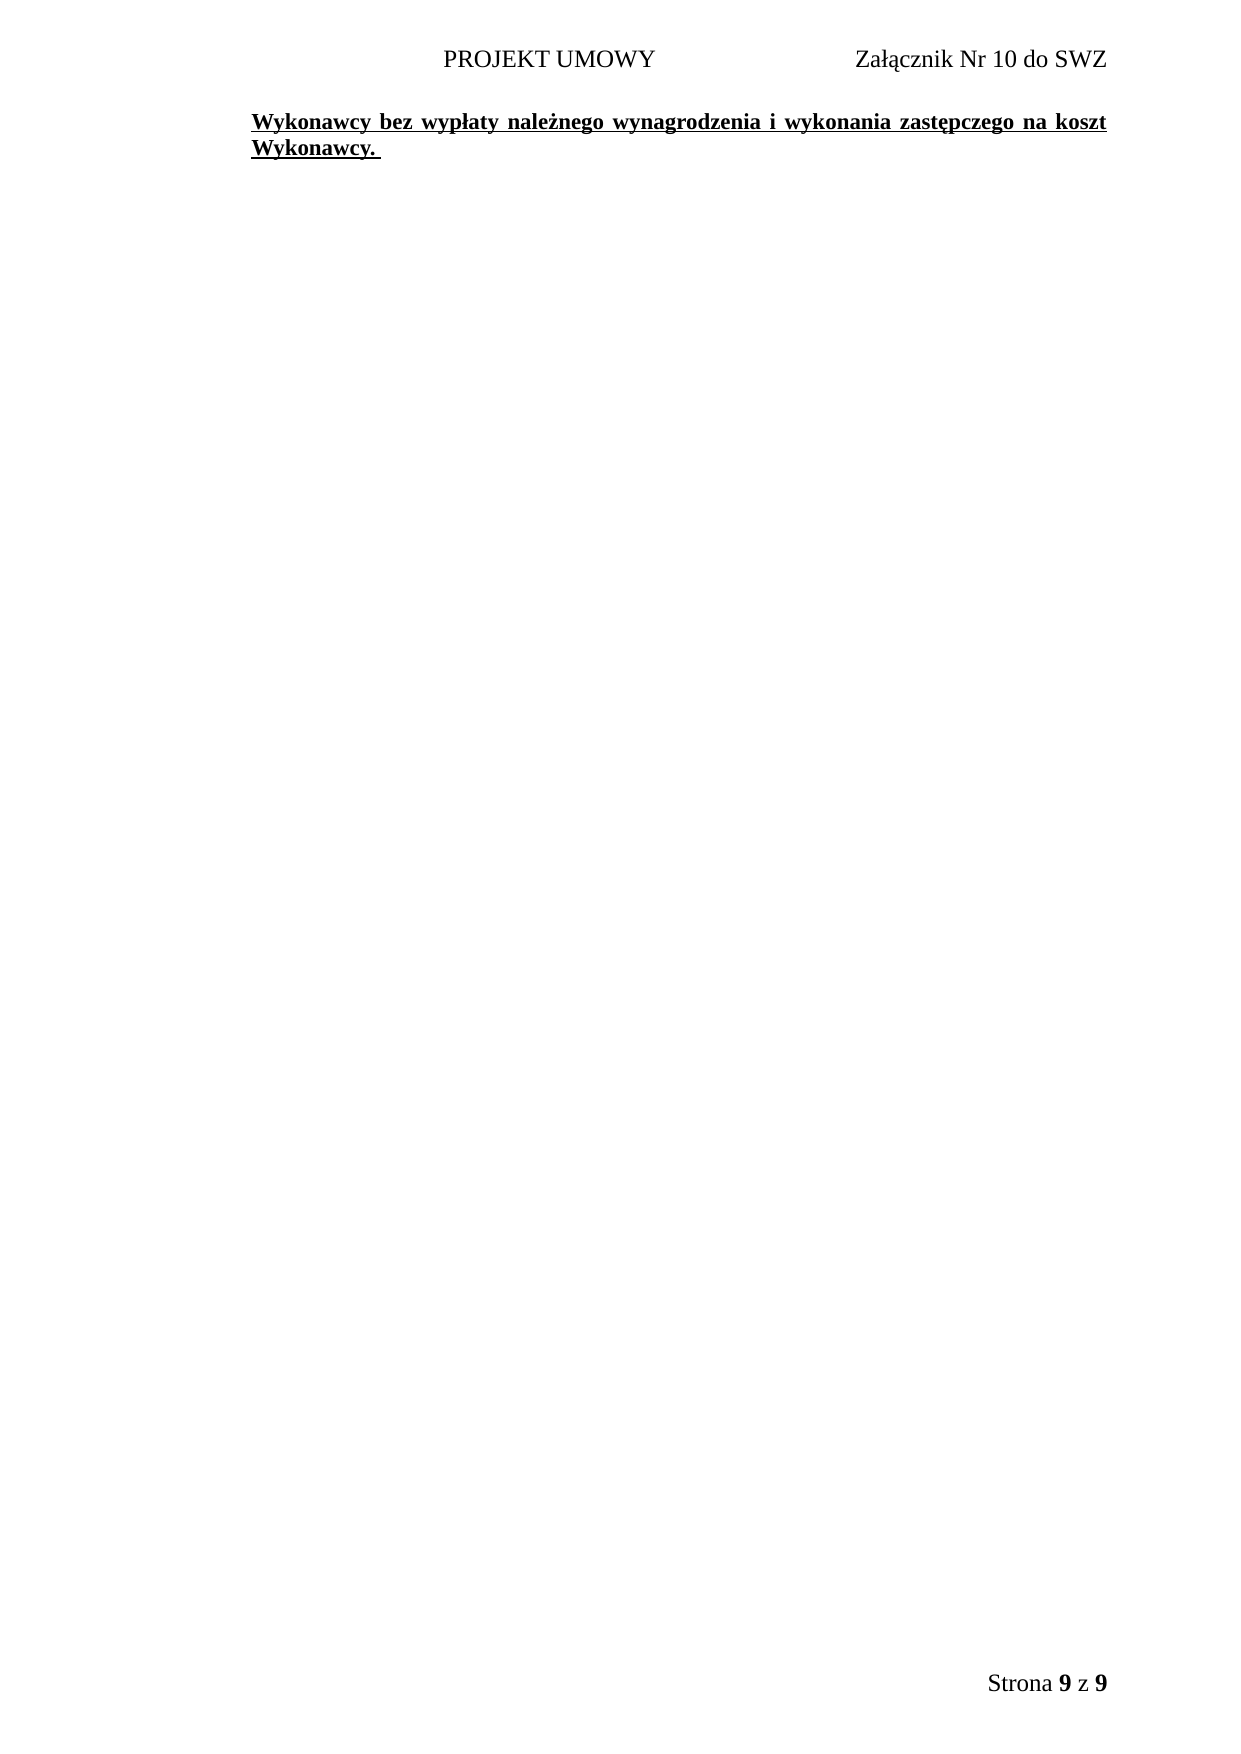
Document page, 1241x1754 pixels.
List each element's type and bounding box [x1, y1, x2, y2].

text [148, 108, 1107, 161]
